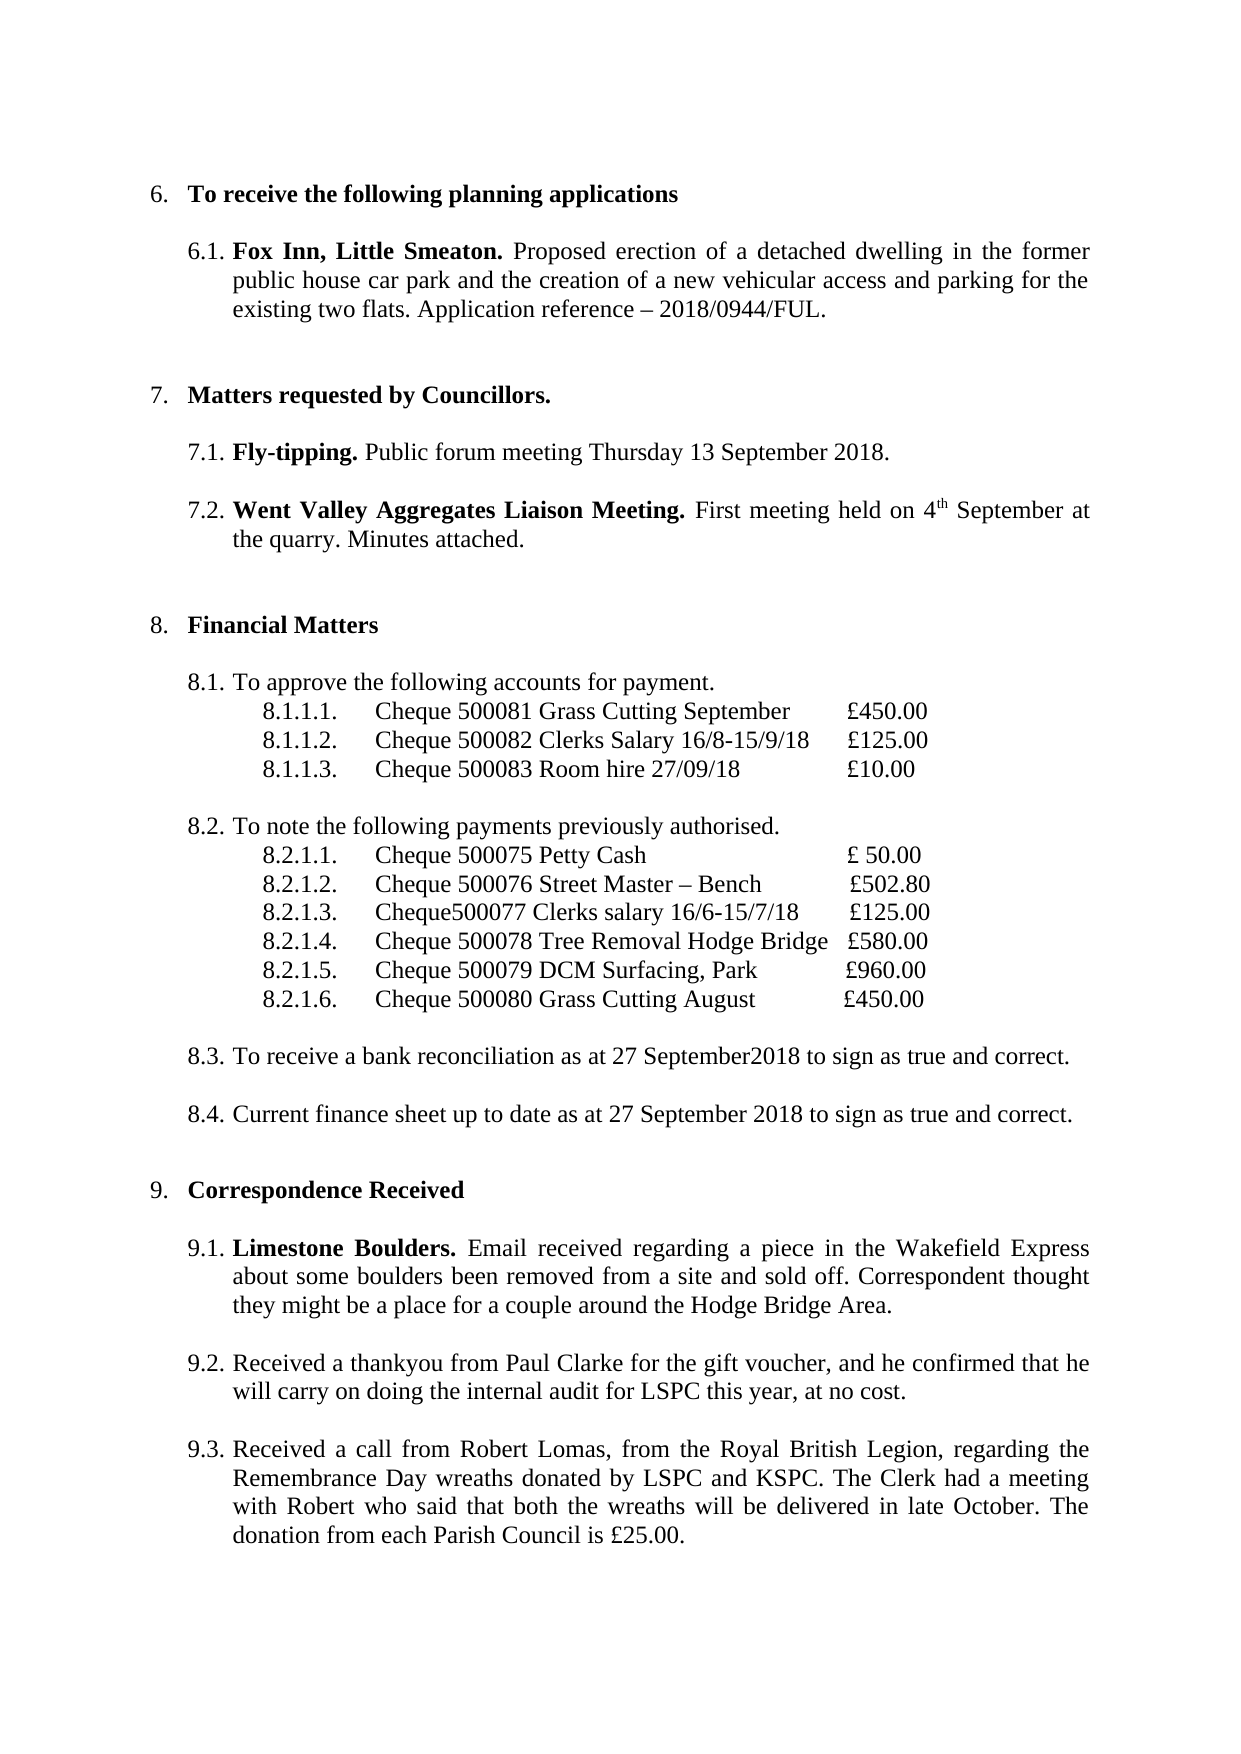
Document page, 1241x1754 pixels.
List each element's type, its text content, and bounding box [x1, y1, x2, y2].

list Cheque 500081 Grass Cutting September £450.00 [262, 696, 1090, 725]
list Fly-tipping. Public forum meeting Thursday 13 September 2018. [187, 437, 1090, 466]
list Received a call from Robert Lomas, from the Royal British Legion, regarding the Remembrance Day wreaths donated by LSPC and KSPC. The Clerk had a meeting with Robert who said that both the wreaths will be delivered in late October. The donation from each Parish Council is £25.00. [187, 1434, 1090, 1549]
list Cheque 500083 Room hire 27/09/18 £10.00 [262, 754, 1090, 782]
list Cheque 500079 DCM Surfacing, Park £960.00 [262, 955, 1090, 984]
list Cheque 500082 Clerks Salary 16/8-15/9/18 £125.00 [262, 725, 1090, 754]
list Fox Inn, Little Smeaton. Proposed erection of a detached dwelling in the former public house car park and the creation of a new vehicular access and parking for the existing two flats. Application reference – 2018/0944/FUL. [187, 236, 1090, 322]
list Received a thankyou from Paul Clarke for the gift voucher, and he confirmed that he will carry on doing the internal audit for LSPC this year, at no cost. [187, 1348, 1090, 1405]
list Cheque 500080 Grass Cutting August £450.00 [262, 984, 1090, 1012]
list To receive a bank reconciliation as at 27 September2018 to sign as true and correct. [187, 1041, 1090, 1070]
list Cheque500077 Clerks salary 16/6-15/7/18 £125.00 [262, 897, 1090, 926]
list Current finance sheet up to date as at 27 September 2018 to sign as true and correct. [187, 1099, 1090, 1127]
list Cheque 500075 Petty Cash £ 50.00 [262, 840, 1090, 869]
list Went Valley Aggregates Liaison Meeting. First meeting held on 4th September at the quarry. Minutes attached. [187, 495, 1090, 552]
list To receive the following planning applications [150, 179, 1090, 207]
list Financial Matters [150, 610, 1090, 639]
list To approve the following accounts for payment. [187, 667, 1090, 696]
list Limestone Boulders. Email received regarding a piece in the Wakefield Express about some boulders been removed from a site and sold off. Correspondent thought they might be a place for a couple around the Hodge Bridge Area. [187, 1233, 1090, 1319]
list Cheque 500076 Street Master – Bench £502.80 [262, 869, 1090, 897]
list Correspondence Received [150, 1175, 1090, 1204]
list Matters requested by Councillors. [150, 380, 1090, 409]
list To note the following payments previously authorised. [187, 811, 1090, 840]
list Cheque 500078 Tree Removal Hodge Bridge £580.00 [262, 926, 1090, 955]
